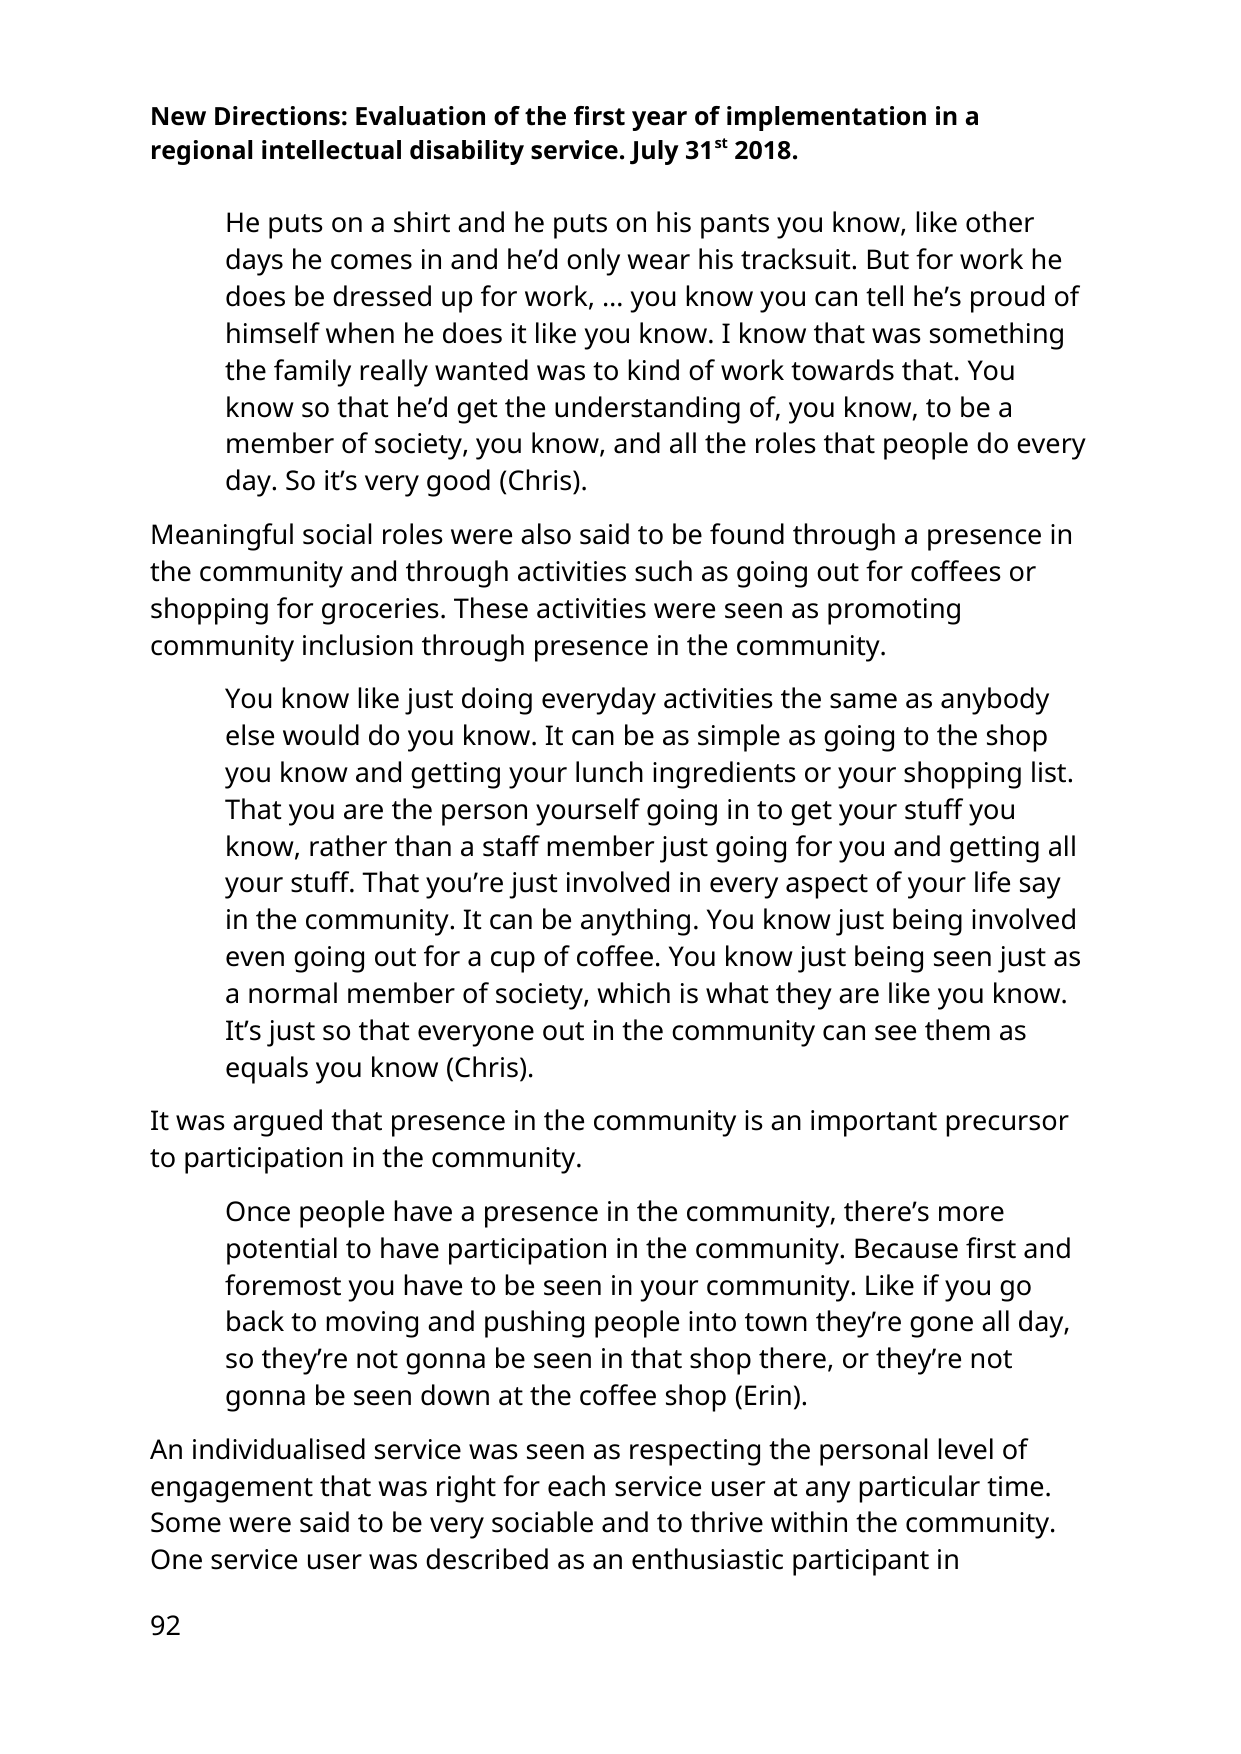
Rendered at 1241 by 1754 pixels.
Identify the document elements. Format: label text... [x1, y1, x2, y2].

text He puts on a shirt and he puts on his pants you know, like other days he comes in and he’d only wear his tracksuit. But for work he does be dressed up for work, … you know you can tell he’s proud of himself when he does it like you know. I know that was something the family really wanted was to kind of work towards that. You know so that he’d get the understanding of, you know, to be a member of society, you know, and all the roles that people do every day. So it’s very good (Chris). [225, 204, 1090, 499]
text It was argued that presence in the community is an important precursor to participation in the community. [150, 1102, 1090, 1176]
text You know like just doing everyday activities the same as anybody else would do you know. It can be as simple as going to the shop you know and getting your lunch ingredients or your shopping list. That you are the person yourself going in to get your stuff you know, rather than a staff member just going for you and getting all your stuff. That you’re just involved in every aspect of your life say in the community. It can be anything. You know just being involved even going out for a cup of coffee. You know just being seen just as a normal member of society, which is what they are like you know. It’s just so that everyone out in the community can see them as equals you know (Chris). [225, 679, 1090, 1085]
text Meaningful social roles were also said to be found through a presence in the community and through activities such as going out for coffees or shopping for groceries. These activities were seen as promoting community inclusion through presence in the community. [150, 515, 1090, 663]
text Once people have a presence in the community, there’s more potential to have participation in the community. Because first and foremost you have to be seen in your community. Like if you go back to moving and pushing people into town they’re gone all day, so they’re not gonna be seen in that shop there, or they’re not gonna be seen down at the coffee shop (Erin). [225, 1192, 1090, 1413]
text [150, 1430, 1090, 1578]
